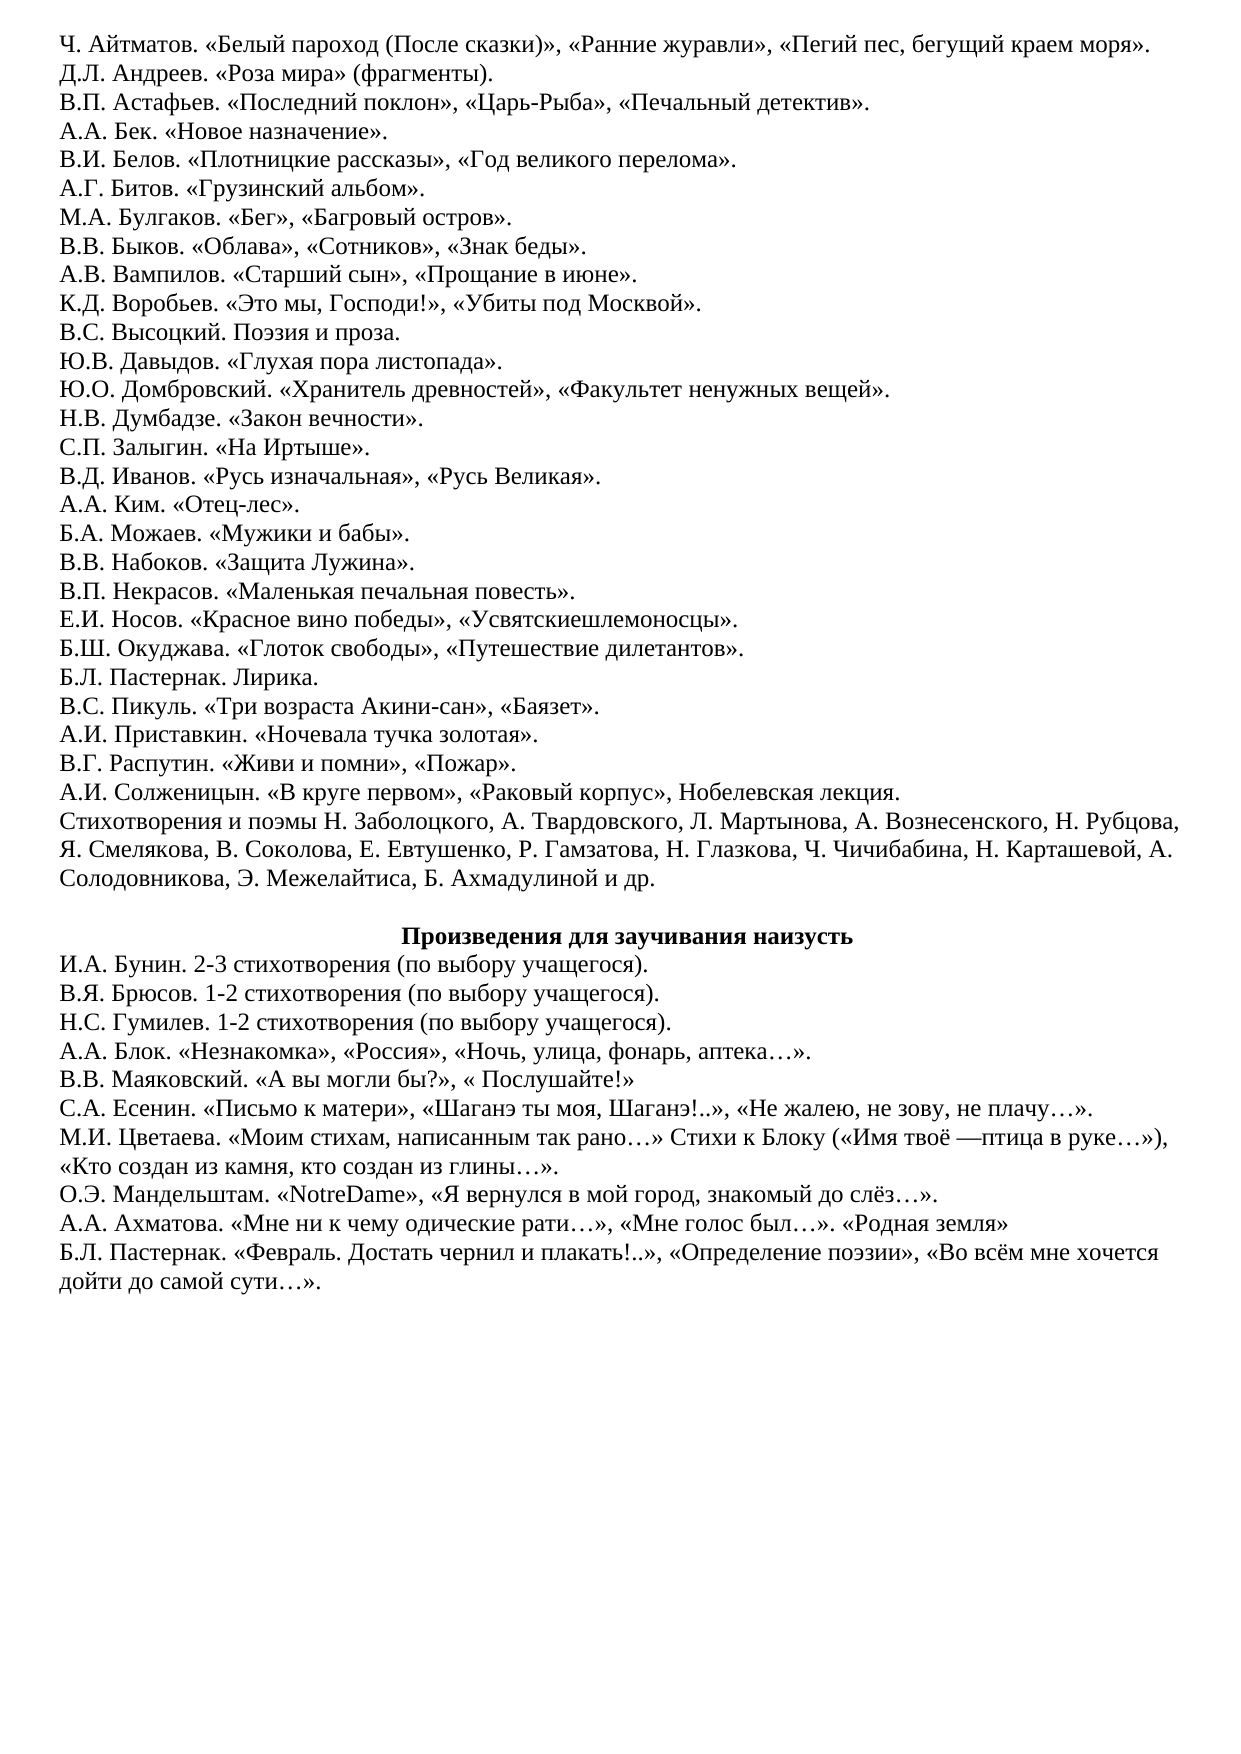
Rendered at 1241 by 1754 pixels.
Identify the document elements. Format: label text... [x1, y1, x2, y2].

text Б.Л. Пастернак. Лирика. [59, 662, 1196, 691]
text Ю.В. Давыдов. «Глухая пора листопада». [59, 346, 1196, 374]
text А.И. Приставкин. «Ночевала тучка золотая». [59, 719, 1196, 748]
text А.А. Ким. «Отец-лес». [59, 489, 1196, 518]
text М.А. Булгаков. «Бег», «Багровый остров». [59, 202, 1196, 231]
text К.Д. Воробьев. «Это мы, Господи!», «Убиты под Москвой». [59, 288, 1196, 317]
text В.П. Астафьев. «Последний поклон», «Царь-Рыба», «Печальный детектив». [59, 87, 1196, 116]
text В.С. Пикуль. «Три возраста Акини-сан», «Баязет». [59, 691, 1196, 719]
text В.Г. Распутин. «Живи и помни», «Пожар». [59, 748, 1196, 777]
text В.Д. Иванов. «Русь изначальная», «Русь Великая». [59, 461, 1196, 489]
text Б.Ш. Окуджава. «Глоток свободы», «Путешествие дилетантов». [59, 633, 1196, 662]
text Б.А. Можаев. «Мужики и бабы». [59, 518, 1196, 547]
text Е.И. Носов. «Красное вино победы», «Усвятскиешлемоносцы». [59, 604, 1196, 633]
text С.П. Залыгин. «На Иртыше». [59, 432, 1196, 461]
text А.И. Солженицын. «В круге первом», «Раковый корпус», Нобелевская лекция. [59, 777, 1196, 806]
text А.А. Блок. «Незнакомка», «Россия», «Ночь, улица, фонарь, аптека…». [59, 1036, 1196, 1064]
text В.С. Высоцкий. Поэзия и проза. [59, 317, 1196, 346]
text В.П. Некрасов. «Маленькая печальная повесть». [59, 576, 1196, 604]
text В.В. Маяковский. «А вы могли бы?», « Послушайте!» [59, 1064, 1196, 1093]
text В.В. Набоков. «Защита Лужина». [59, 547, 1196, 576]
text А.А. Бек. «Новое назначение». [59, 116, 1196, 144]
text Д.Л. Андреев. «Роза мира» (фрагменты). [59, 58, 1196, 87]
text Ч. Айтматов. «Белый пароход (После сказки)», «Ранние журавли», «Пегий пес, бегущий краем моря». [59, 29, 1196, 58]
text А.В. Вампилов. «Старший сын», «Прощание в июне». [59, 259, 1196, 288]
text О.Э. Мандельштам. «NotreDame», «Я вернулся в мой город, знакомый до слёз…». [59, 1179, 1196, 1208]
text Н.В. Думбадзе. «Закон вечности». [59, 403, 1196, 432]
text В.И. Белов. «Плотницкие рассказы», «Год великого перелома». [59, 144, 1196, 173]
text А.Г. Битов. «Грузинский альбом». [59, 173, 1196, 202]
text С.А. Есенин. «Письмо к матери», «Шаганэ ты моя, Шаганэ!..», «Не жалею, не зову, не плачу…». [59, 1093, 1196, 1122]
text В.В. Быков. «Облава», «Сотников», «Знак беды». [59, 231, 1196, 259]
text И.А. Бунин. 2-3 стихотворения (по выбору учащегося). [59, 949, 1196, 978]
text Произведения для заучивания наизусть [59, 921, 1196, 949]
text Ю.О. Домбровский. «Хранитель древностей», «Факультет ненужных вещей». [59, 374, 1196, 403]
text Н.С. Гумилев. 1-2 стихотворения (по выбору учащегося). [59, 1007, 1196, 1036]
text Стихотворения и поэмы Н. Заболоцкого, А. Твардовского, Л. Мартынова, А. Вознесенского, Н. Рубцова, Я. Смелякова, В. Соколова, Е. Евтушенко, Р. Гамзатова, Н. Глазкова, Ч. Чичибабина, Н. Карташевой, А. Солодовникова, Э. Межелайтиса, Б. Ахмадулиной и др. [59, 806, 1196, 892]
text М.И. Цветаева. «Моим стихам, написанным так рано…» Стихи к Блоку («Имя твоё —птица в руке…»), «Кто создан из камня, кто создан из глины…». [59, 1122, 1196, 1179]
text Б.Л. Пастернак. «Февраль. Достать чернил и плакать!..», «Определение поэзии», «Во всём мне хочется дойти до самой сути…». [59, 1237, 1196, 1294]
text В.Я. Брюсов. 1-2 стихотворения (по выбору учащегося). [59, 978, 1196, 1007]
text А.А. Ахматова. «Мне ни к чему одические рати…», «Мне голос был…». «Родная земля» [59, 1208, 1196, 1237]
